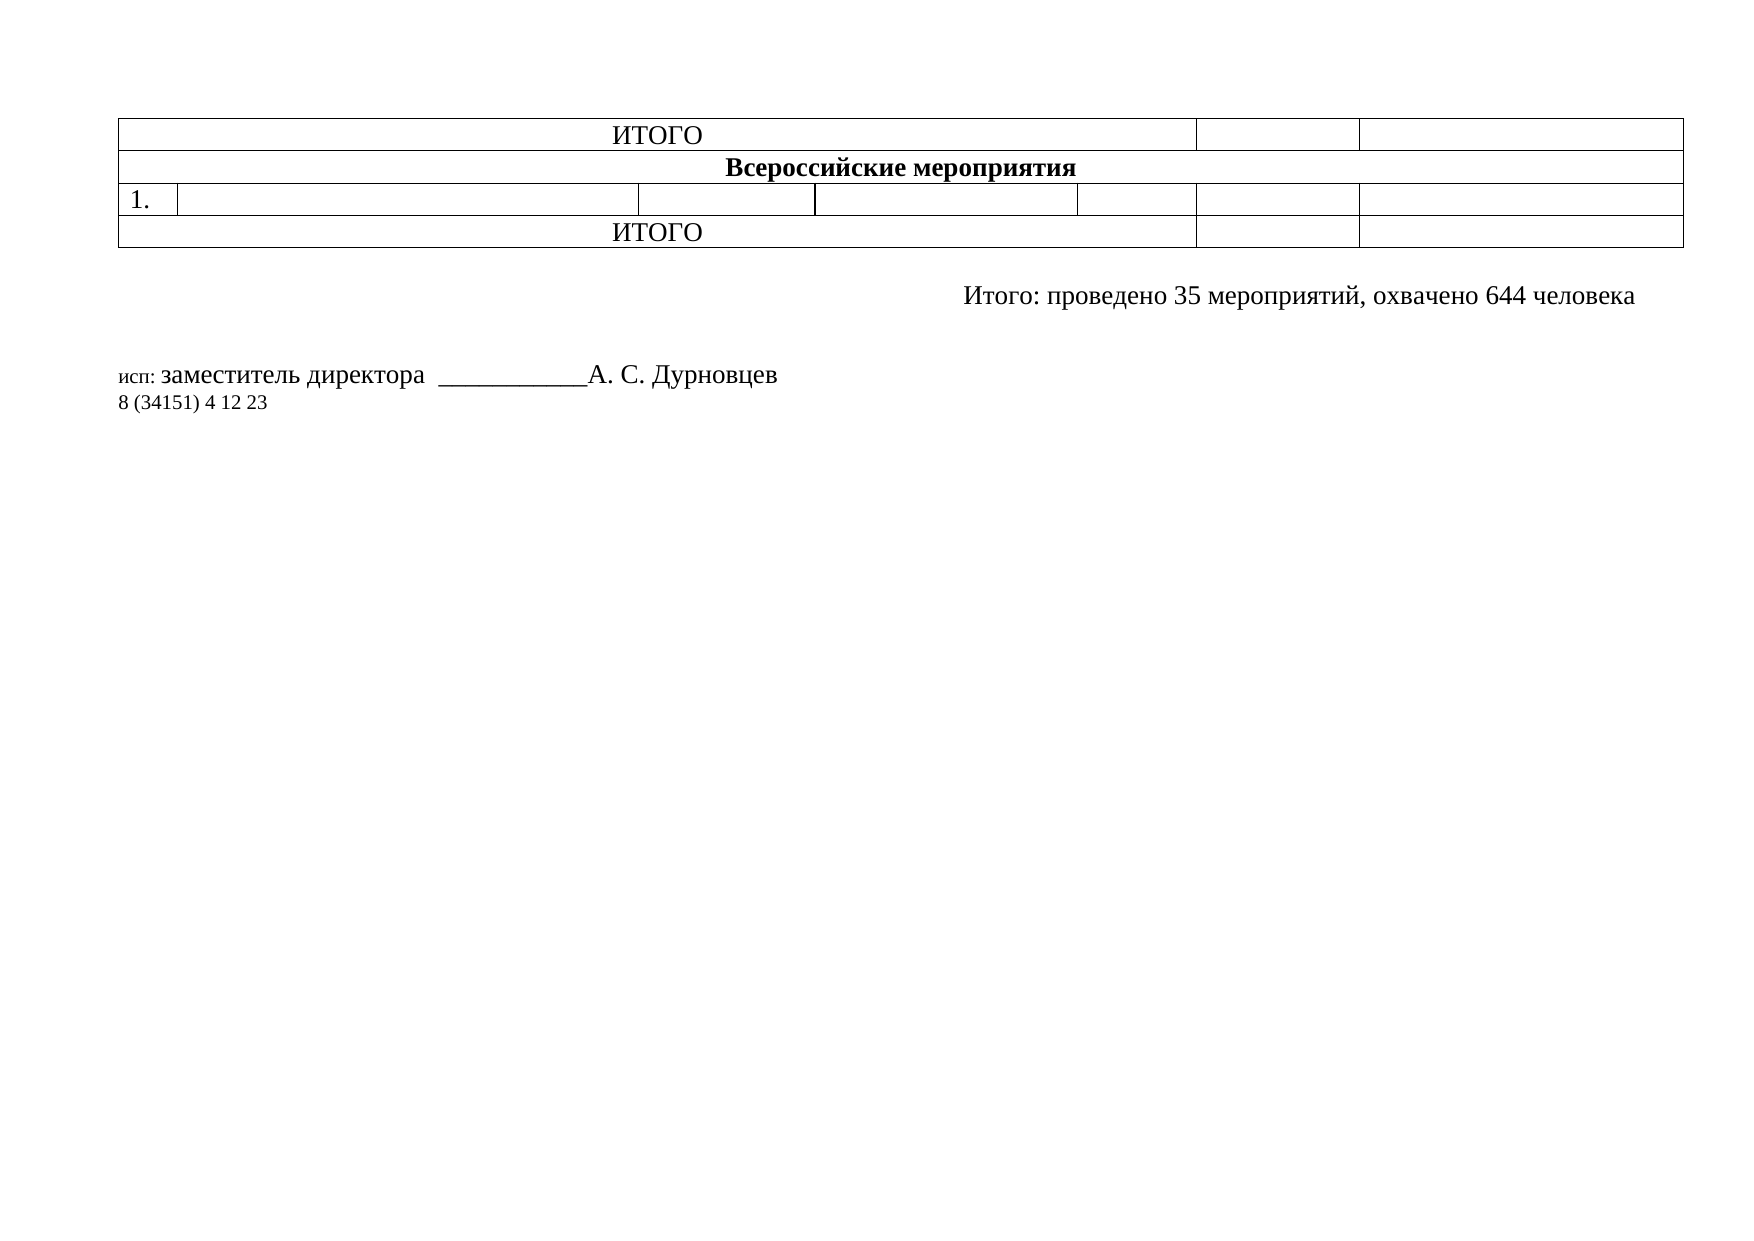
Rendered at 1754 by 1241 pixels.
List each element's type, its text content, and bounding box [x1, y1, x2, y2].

table_cell [1078, 184, 1196, 215]
table_cell [639, 184, 814, 215]
table_cell [1360, 184, 1683, 215]
table_cell [1360, 216, 1683, 247]
table_cell ИТОГО [119, 119, 1196, 150]
table_cell [1360, 119, 1683, 150]
table_cell [178, 184, 638, 215]
table_cell ИТОГО [119, 216, 1196, 247]
text исп: заместитель директора ___________А. С. Дурновцев [118, 358, 1636, 389]
table_cell [1197, 119, 1359, 150]
table_cell [1197, 184, 1359, 215]
table_cell [119, 184, 177, 215]
text Итого: проведено 35 мероприятий, охвачено 644 человека [118, 279, 1636, 310]
text 8 (34151) 4 12 23 [118, 389, 1636, 414]
table_cell Всероссийские мероприятия [119, 151, 1683, 183]
table_cell [816, 184, 1077, 215]
table_cell [1197, 216, 1359, 247]
